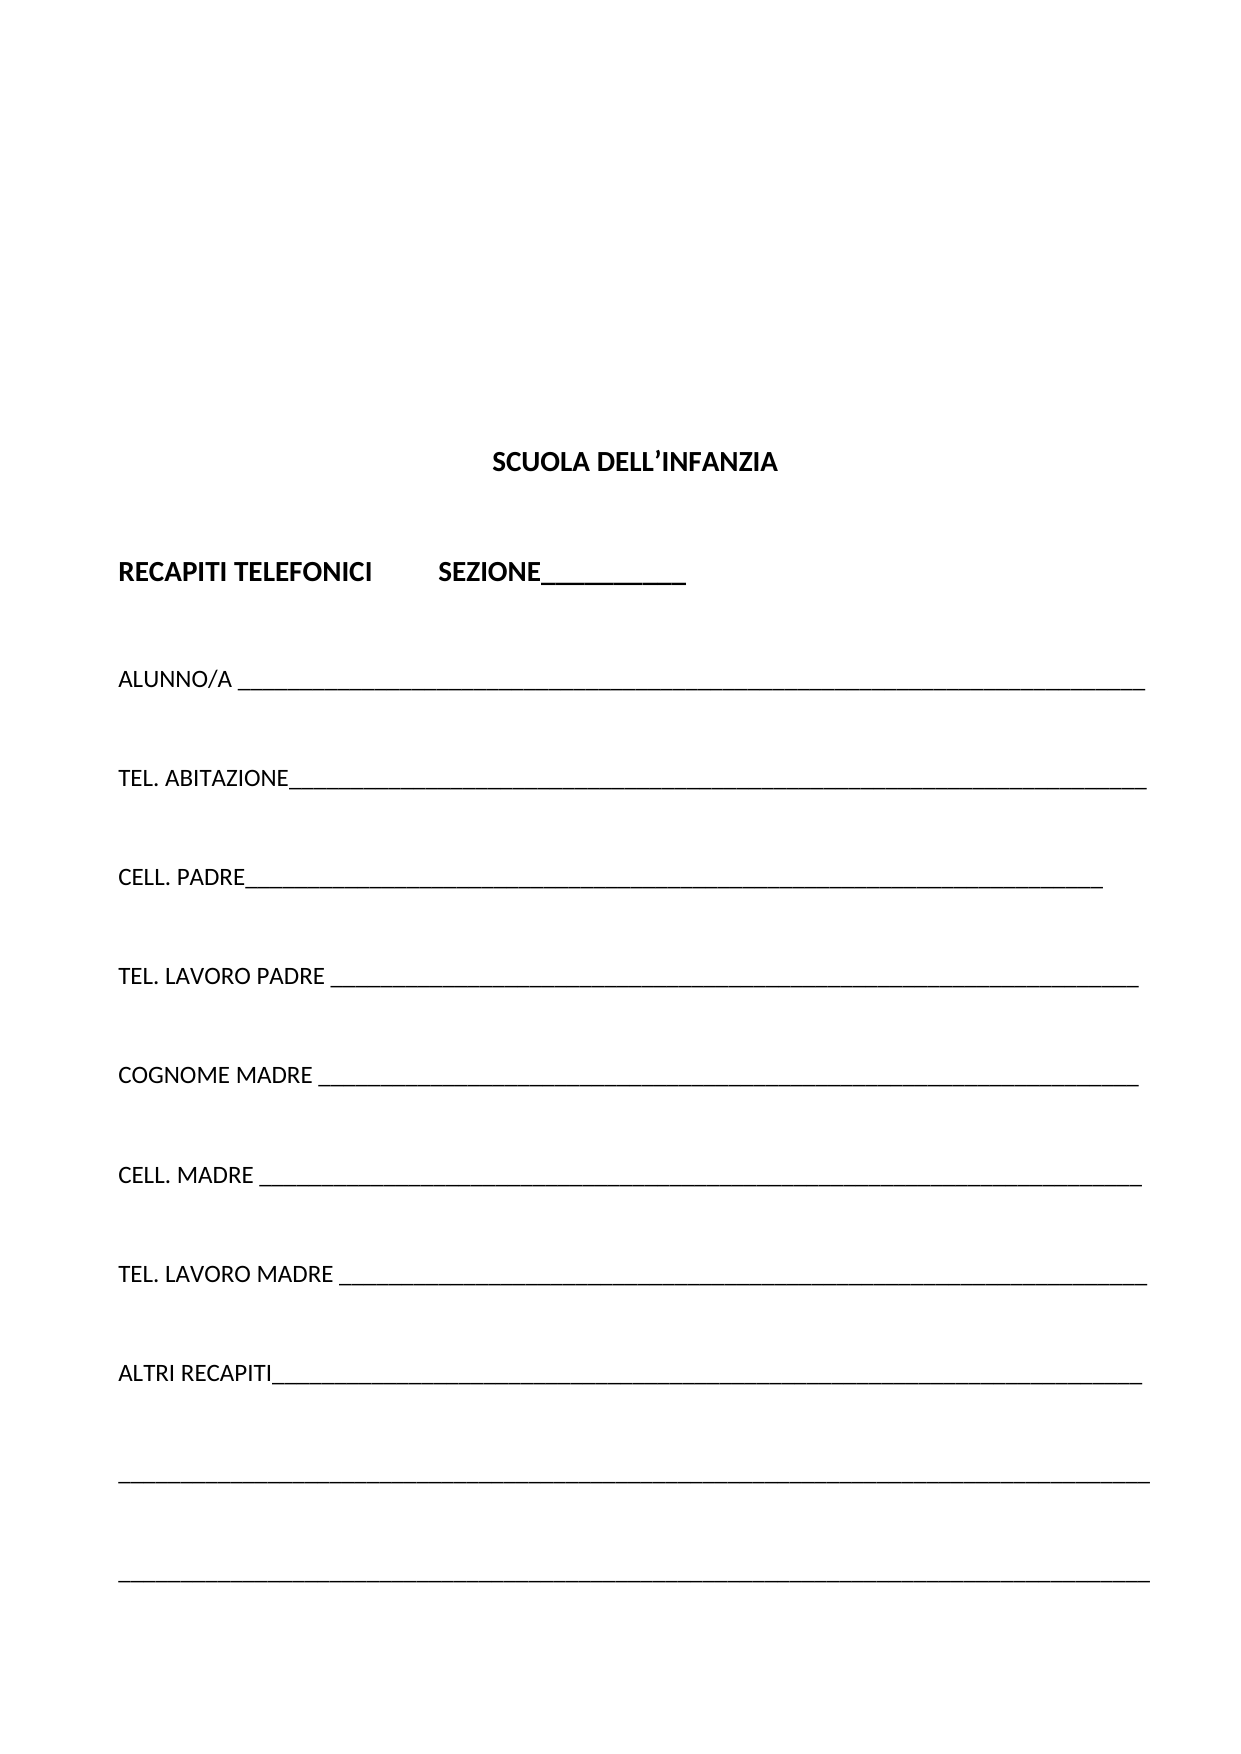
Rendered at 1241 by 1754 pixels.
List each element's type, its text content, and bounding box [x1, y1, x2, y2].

text ALUNNO/A _________________________________________________________________________ [118, 663, 1152, 693]
text CELL. MADRE _______________________________________________________________________ [118, 1159, 1152, 1189]
text RECAPITI TELEFONICI SEZIONE__________ [118, 553, 1152, 588]
text ___________________________________________________________________________________ [118, 1556, 1152, 1586]
text COGNOME MADRE __________________________________________________________________ [118, 1060, 1152, 1090]
text CELL. PADRE_____________________________________________________________________ [118, 861, 1152, 892]
text ___________________________________________________________________________________ [118, 1456, 1152, 1487]
text TEL. LAVORO MADRE _________________________________________________________________ [118, 1258, 1152, 1288]
text TEL. LAVORO PADRE _________________________________________________________________ [118, 961, 1152, 991]
text SCUOLA DELL’INFANZIA [118, 443, 1152, 478]
text TEL. ABITAZIONE_____________________________________________________________________ [118, 762, 1152, 793]
text ALTRI RECAPITI______________________________________________________________________ [118, 1357, 1152, 1388]
